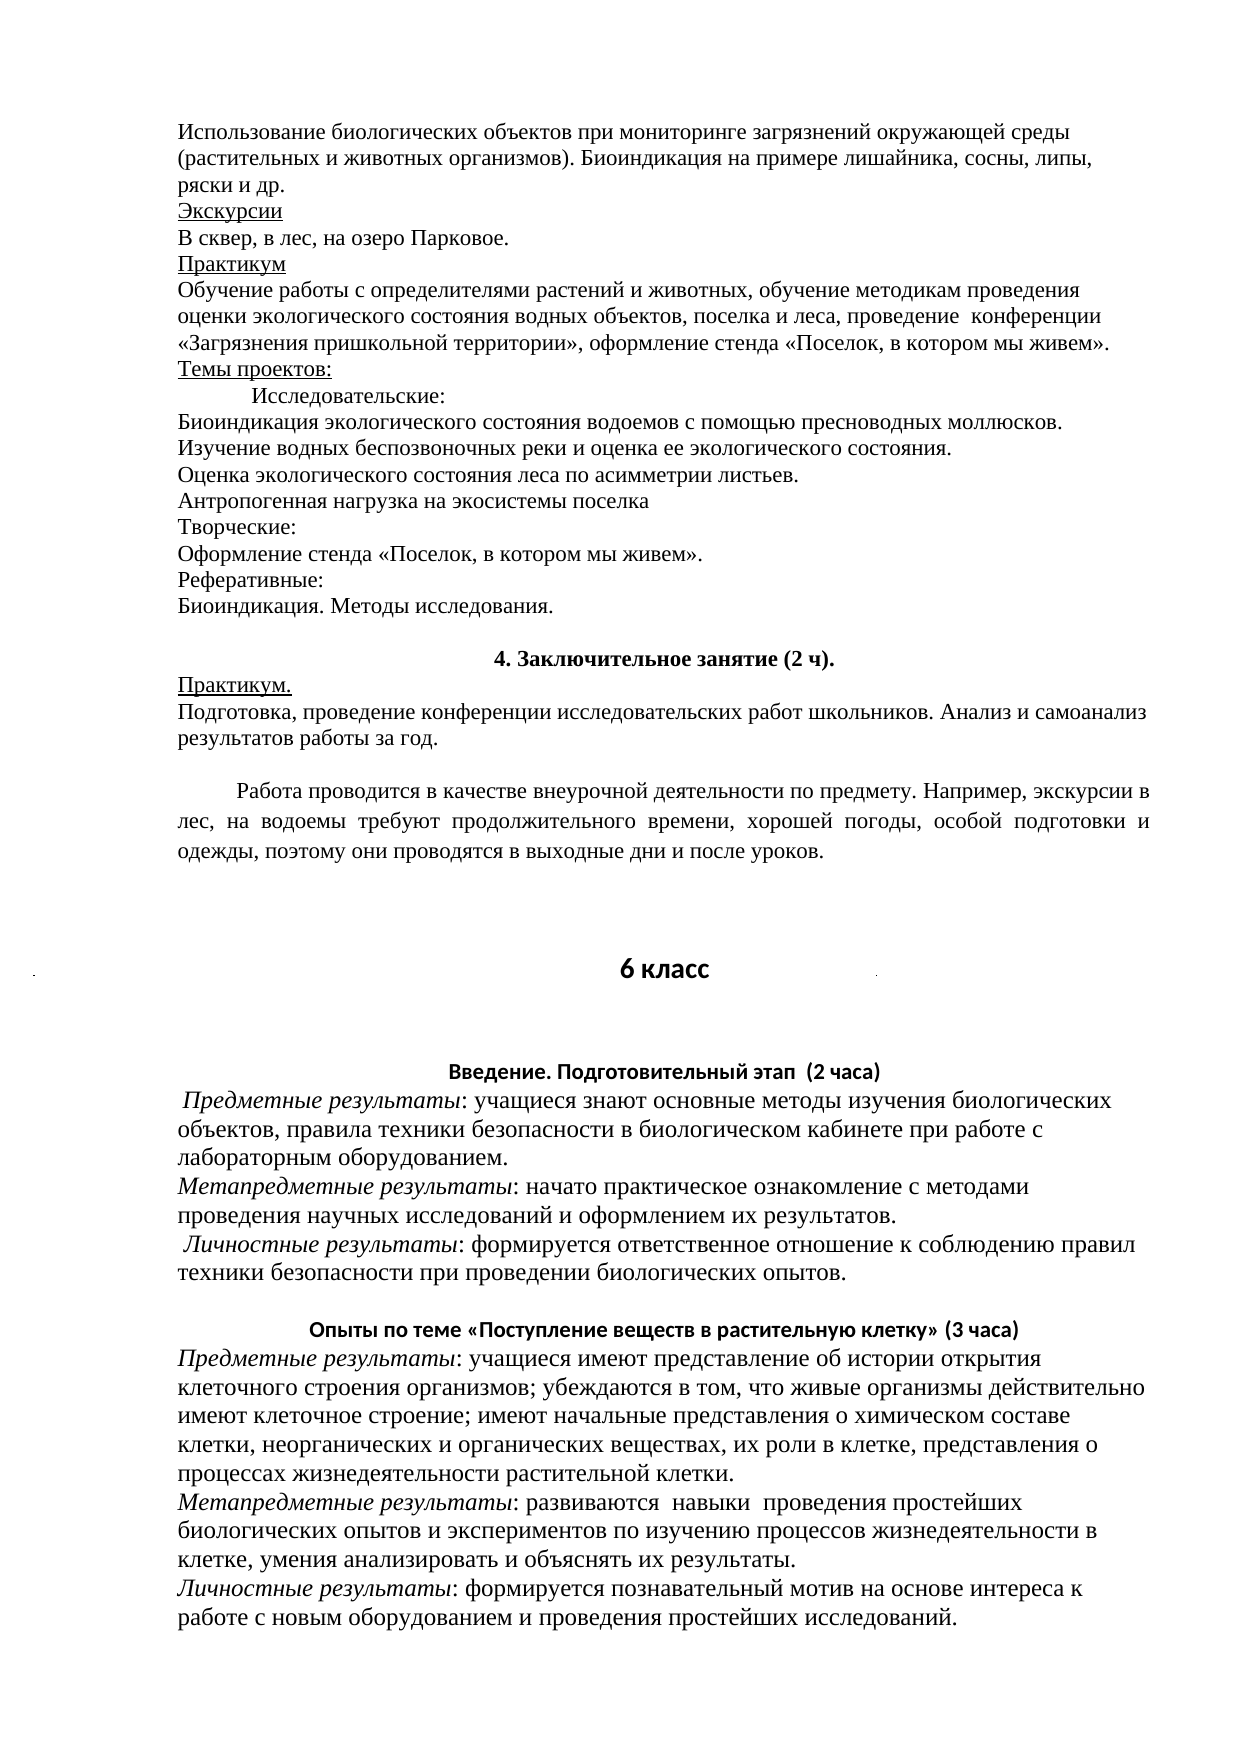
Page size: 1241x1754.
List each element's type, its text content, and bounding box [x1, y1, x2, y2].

text Подготовка, проведение конференции исследовательских работ школьников. Анализ и самоанализ результатов работы за год. [177, 698, 1152, 751]
text Изучение водных беспозвоночных реки и оценка ее экологического состояния. [177, 434, 1152, 461]
text Практикум [177, 250, 1152, 276]
text Предметные результаты: учащиеся знают основные методы изучения биологических объектов, правила техники безопасности в биологическом кабинете при работе с лабораторным оборудованием. [177, 1085, 1152, 1171]
text Метапредметные результаты: развиваются навыки проведения простейших биологических опытов и экспериментов по изучению процессов жизнедеятельности в клетке, умения анализировать и объяснять их результаты. [177, 1487, 1152, 1573]
text Исследовательские: [177, 382, 1152, 408]
text В сквер, в лес, на озеро Парковое. [177, 223, 1152, 250]
text Реферативные: [177, 566, 1152, 592]
text Обучение работы с определителями растений и животных, обучение методикам проведения оценки экологического состояния водных объектов, поселка и леса, проведение конференции «Загрязнения пришкольной территории», оформление стенда «Поселок, в котором мы живем». [177, 276, 1152, 355]
text Биоиндикация экологического состояния водоемов с помощью пресноводных моллюсков. [177, 408, 1152, 434]
text Экскурсии [177, 197, 1152, 223]
text Оформление стенда «Поселок, в котором мы живем». [177, 540, 1152, 566]
text Использование биологических объектов при мониторинге загрязнений окружающей среды (растительных и животных организмов). Биоиндикация на примере лишайника, сосны, липы, ряски и др. [177, 118, 1152, 197]
text Практикум. [177, 672, 1152, 698]
text Работа проводится в качестве внеурочной деятельности по предмету. Например, экскурсии в лес, на водоемы требуют продолжительного времени, хорошей погоды, особой подготовки и одежды, поэтому они проводятся в выходные дни и после уроков. [177, 777, 1152, 864]
text 4. Заключительное занятие (2 ч). [177, 645, 1152, 672]
text Биоиндикация. Методы исследования. [177, 592, 1152, 619]
text Личностные результаты: формируется ответственное отношение к соблюдению правил техники безопасности при проведении биологических опытов. [177, 1229, 1152, 1286]
text Творческие: [177, 513, 1152, 540]
text Предметные результаты: учащиеся имеют представление об истории открытия клеточного строения организмов; убеждаются в том, что живые организмы действительно имеют клеточное строение; имеют начальные представления о химическом составе клетки, неорганических и органических веществах, их роли в клетке, представления о процессах жизнедеятельности растительной клетки. [177, 1343, 1152, 1487]
text Введение. Подготовительный этап (2 часа) [177, 1057, 1152, 1085]
text Метапредметные результаты: начато практическое ознакомление с методами проведения научных исследований и оформлением их результатов. [177, 1171, 1152, 1229]
text Личностные результаты: формируется познавательный мотив на основе интереса к работе с новым оборудованием и проведения простейших исследований. [177, 1573, 1152, 1631]
text Темы проектов: [177, 355, 1152, 382]
text Антропогенная нагрузка на экосистемы поселка [177, 487, 1152, 513]
text 6 класс [177, 950, 1152, 986]
text Оценка экологического состояния леса по асимметрии листьев. [177, 461, 1152, 487]
text Опыты по теме «Поступление веществ в растительную клетку» (3 часа) [177, 1315, 1152, 1343]
